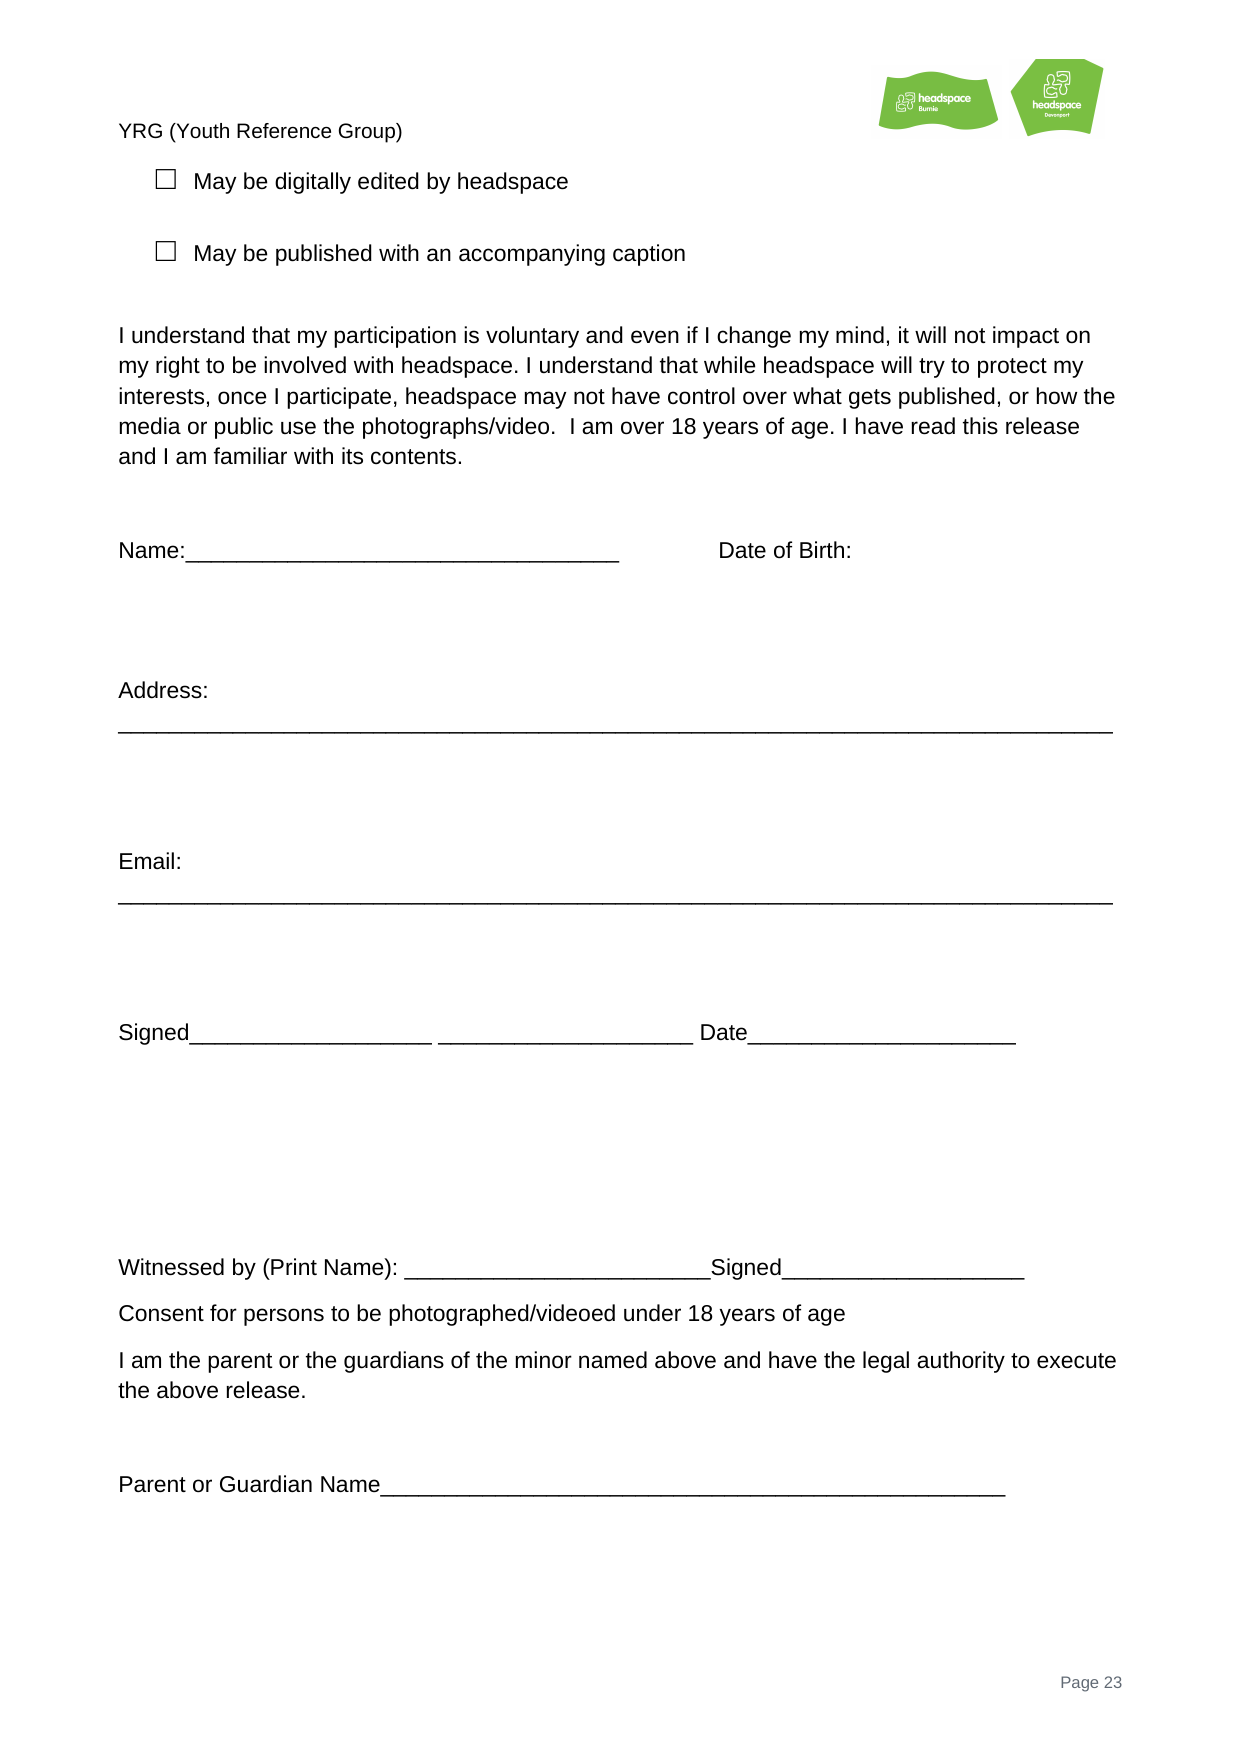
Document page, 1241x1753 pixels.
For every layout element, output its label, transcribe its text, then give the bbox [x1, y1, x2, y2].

list May be published with an accompanying caption [156, 234, 1122, 272]
text Email: ______________________________________________________________________________ [118, 848, 1122, 905]
text I understand that my participation is voluntary and even if I change my mind, it will not impact on my right to be involved with headspace. I understand that while headspace will try to protect my interests, once I participate, headspace may not have control over what gets published, or how the media or public use the photographs/video. I am over 18 years of age. I have read this release and I am familiar with its contents. [118, 322, 1122, 469]
text I am the parent or the guardians of the minor named above and have the legal authority to execute the above release. [118, 1347, 1122, 1404]
list May be digitally edited by headspace [156, 162, 1122, 200]
text Witnessed by (Print Name): ________________________Signed___________________ [118, 1253, 1122, 1280]
text Signed___________________ ____________________ Date_____________________ [118, 1019, 1122, 1046]
text Parent or Guardian Name_________________________________________________ [118, 1471, 1122, 1498]
picture [1008, 59, 1106, 139]
picture [871, 65, 1002, 139]
text Consent for persons to be photographed/videoed under 18 years of age [118, 1300, 1122, 1327]
text Name:__________________________________ Date of Birth: [118, 537, 1122, 563]
text Address: ______________________________________________________________________________ [118, 677, 1122, 734]
